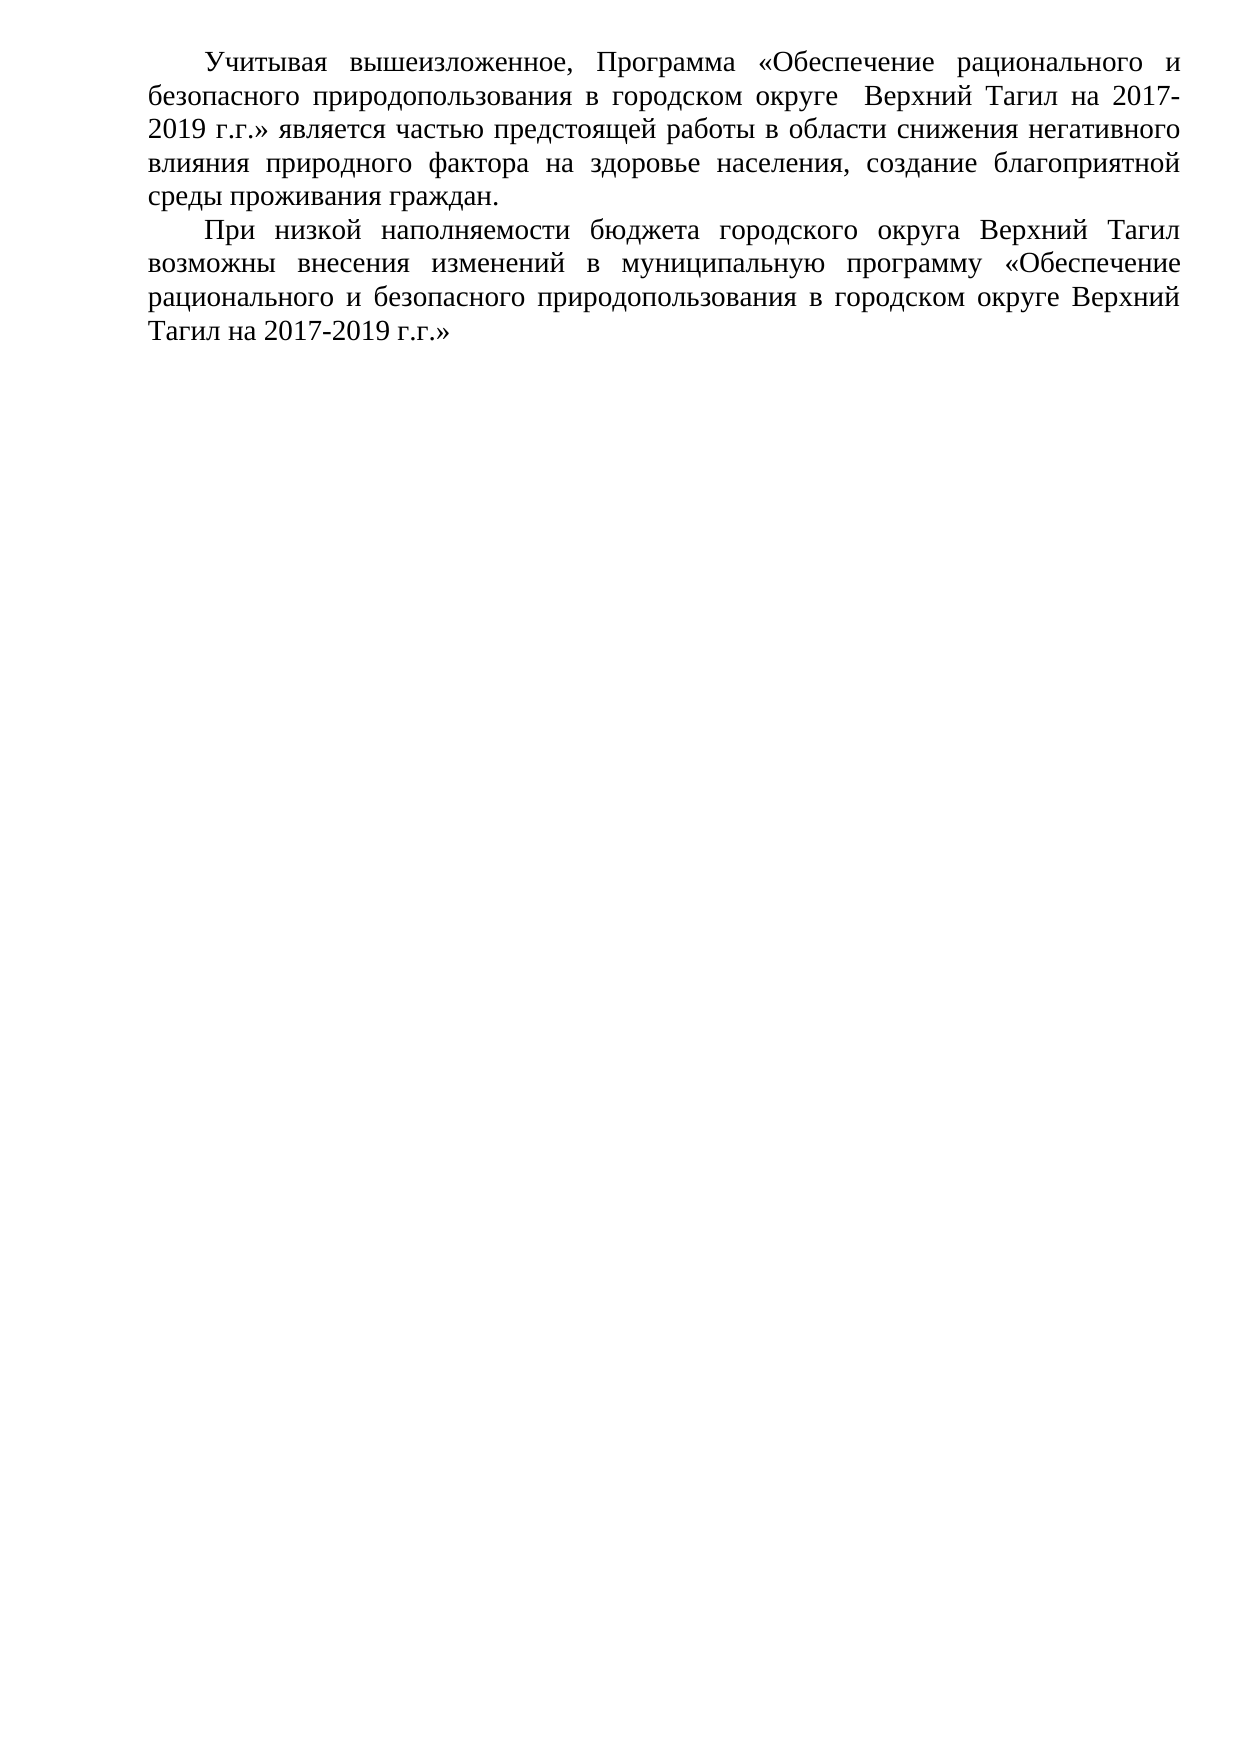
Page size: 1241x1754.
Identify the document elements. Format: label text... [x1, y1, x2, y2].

text Учитывая вышеизложенное, Программа «Обеспечение рационального и безопасного природопользования в городском округе Верхний Тагил на 2017-2019 г.г.» является частью предстоящей работы в области снижения негативного влияния природного фактора на здоровье населения, создание благоприятной среды проживания граждан. [148, 44, 1181, 212]
text При низкой наполняемости бюджета городского округа Верхний Тагил возможны внесения изменений в муниципальную программу «Обеспечение рационального и безопасного природопользования в городском округе Верхний Тагил на 2017-2019 г.г.» [148, 212, 1181, 346]
